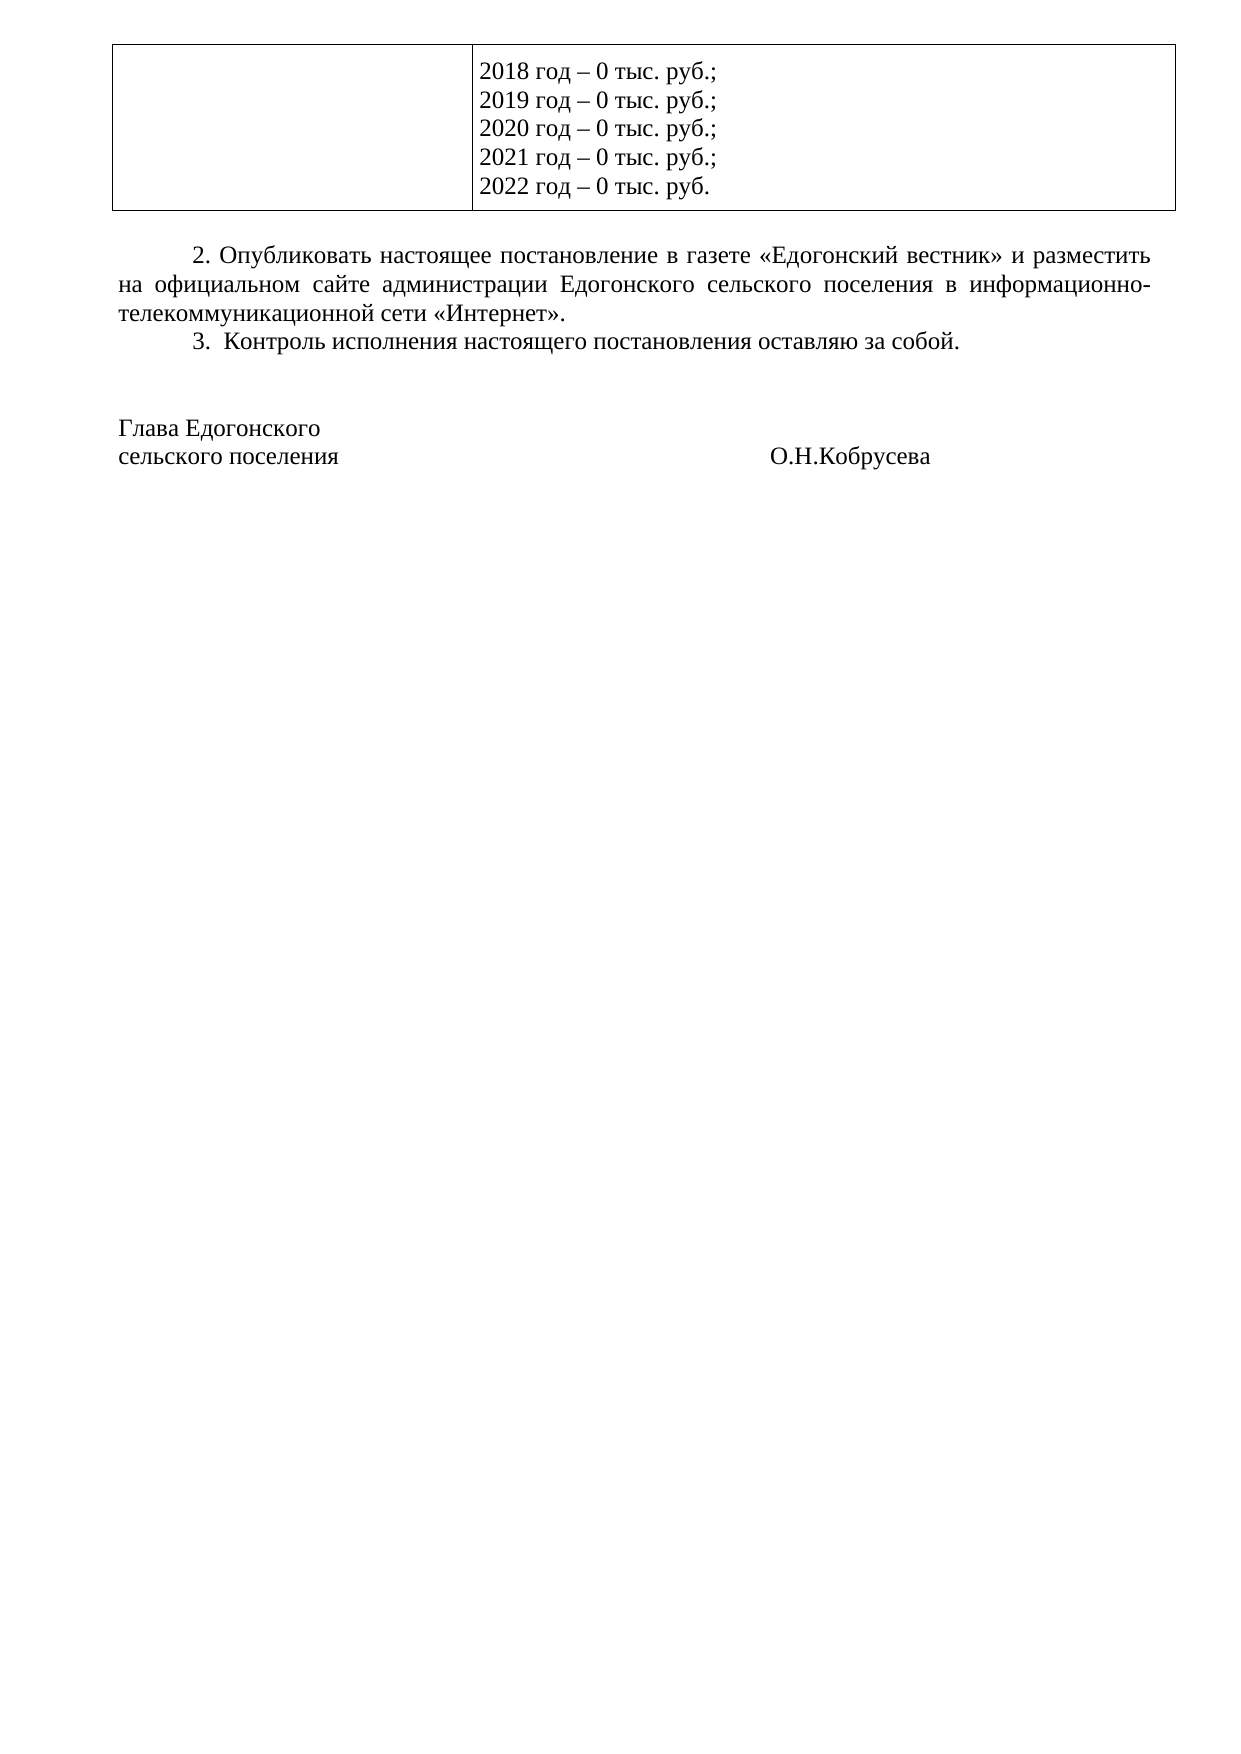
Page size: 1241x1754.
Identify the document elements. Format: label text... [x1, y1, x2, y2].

text 3. Контроль исполнения настоящего постановления оставляю за собой. [118, 326, 1181, 355]
text 2. Опубликовать настоящее постановление в газете «Едогонский вестник» и разместить на официальном сайте администрации Едогонского сельского поселения в информационно-телекоммуникационной сети «Интернет». [118, 240, 1152, 326]
text Глава Едогонского [118, 413, 1181, 441]
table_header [473, 45, 1175, 210]
text сельского поселения О.Н.Кобрусева [118, 441, 1181, 470]
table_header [113, 45, 472, 210]
